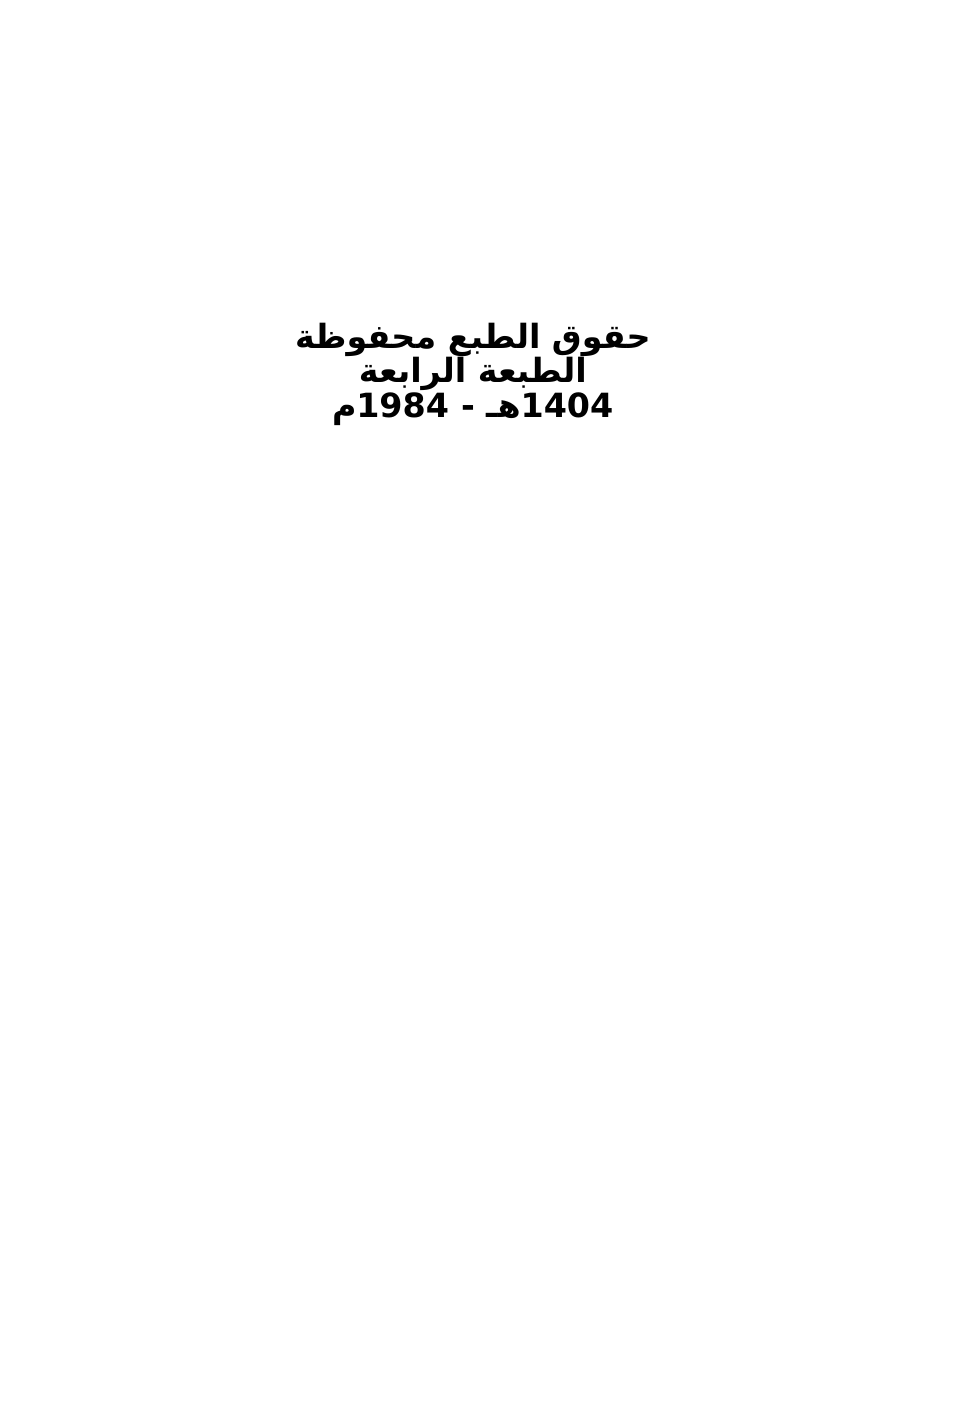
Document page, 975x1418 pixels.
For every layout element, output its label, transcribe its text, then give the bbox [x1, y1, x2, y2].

text 1404هـ - 1984م [89, 390, 886, 425]
text الطبعة الرابعة [89, 355, 886, 390]
text حقوق الطبع محفوظة [89, 320, 886, 355]
